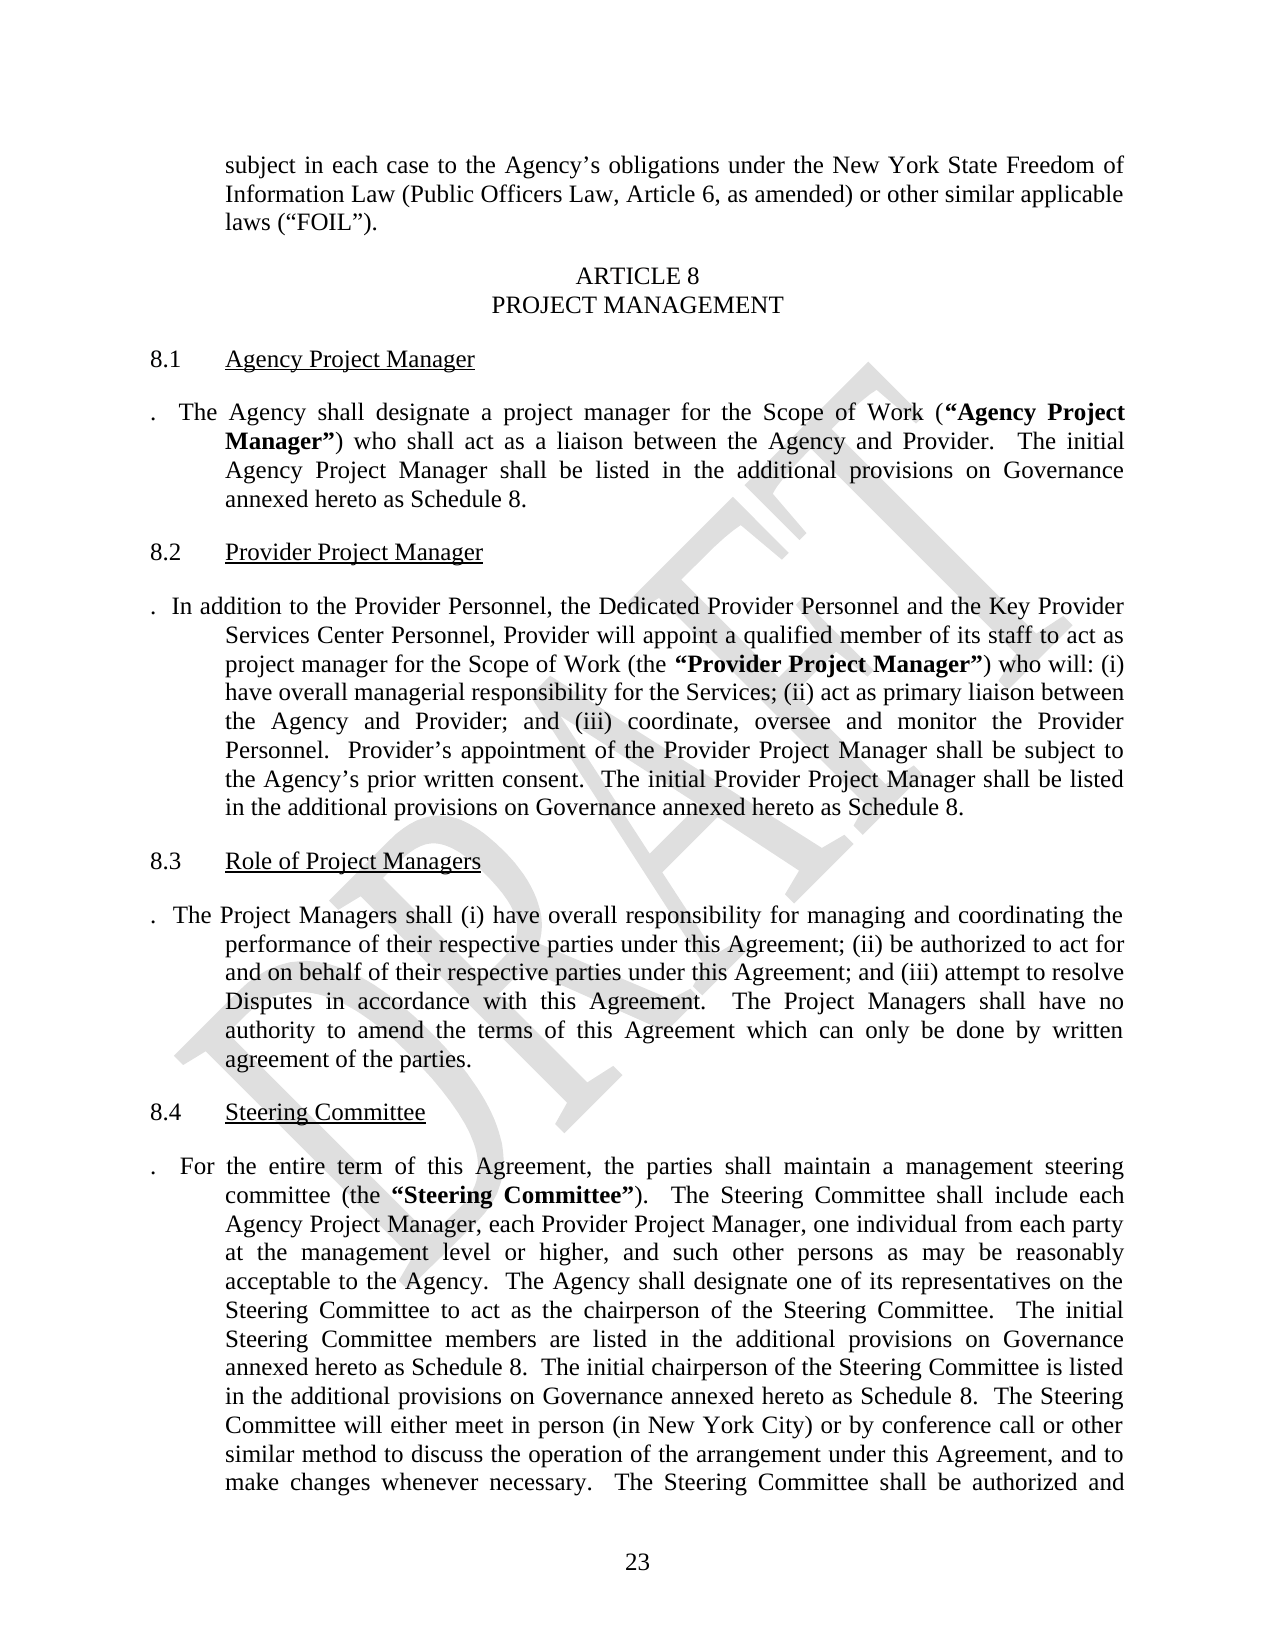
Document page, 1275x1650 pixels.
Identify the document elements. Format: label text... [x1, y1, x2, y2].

subtitle Role of Project Managers [150, 846, 1125, 875]
subtitle Provider Project Manager [150, 537, 1125, 566]
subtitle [150, 150, 1125, 236]
subtitle Agency Project Manager [150, 344, 1125, 372]
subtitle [150, 1151, 1125, 1496]
subtitle PROJECT MANAGEMENT [150, 261, 1125, 319]
subtitle . In addition to the Provider Personnel, the Dedicated Provider Personnel and the Key Provider Services Center Personnel, Provider will appoint a qualified member of its staff to act as project manager for the Scope of Work (the “Provider Project Manager”) who will: (i) have overall managerial responsibility for the Services; (ii) act as primary liaison between the Agency and Provider; and (iii) coordinate, oversee and monitor the Provider Personnel. Provider’s appointment of the Provider Project Manager shall be subject to the Agency’s prior written consent. The initial Provider Project Manager shall be listed in the additional provisions on Governance annexed hereto as Schedule 8. [150, 591, 1125, 821]
subtitle . The Project Managers shall (i) have overall responsibility for managing and coordinating the performance of their respective parties under this Agreement; (ii) be authorized to act for and on behalf of their respective parties under this Agreement; and (iii) attempt to resolve Disputes in accordance with this Agreement. The Project Managers shall have no authority to amend the terms of this Agreement which can only be done by written agreement of the parties. [150, 900, 1125, 1072]
subtitle . The Agency shall designate a project manager for the Scope of Work (“Agency Project Manager”) who shall act as a liaison between the Agency and Provider. The initial Agency Project Manager shall be listed in the additional provisions on Governance annexed hereto as Schedule 8. [150, 397, 1125, 512]
subtitle Steering Committee [150, 1097, 1125, 1126]
